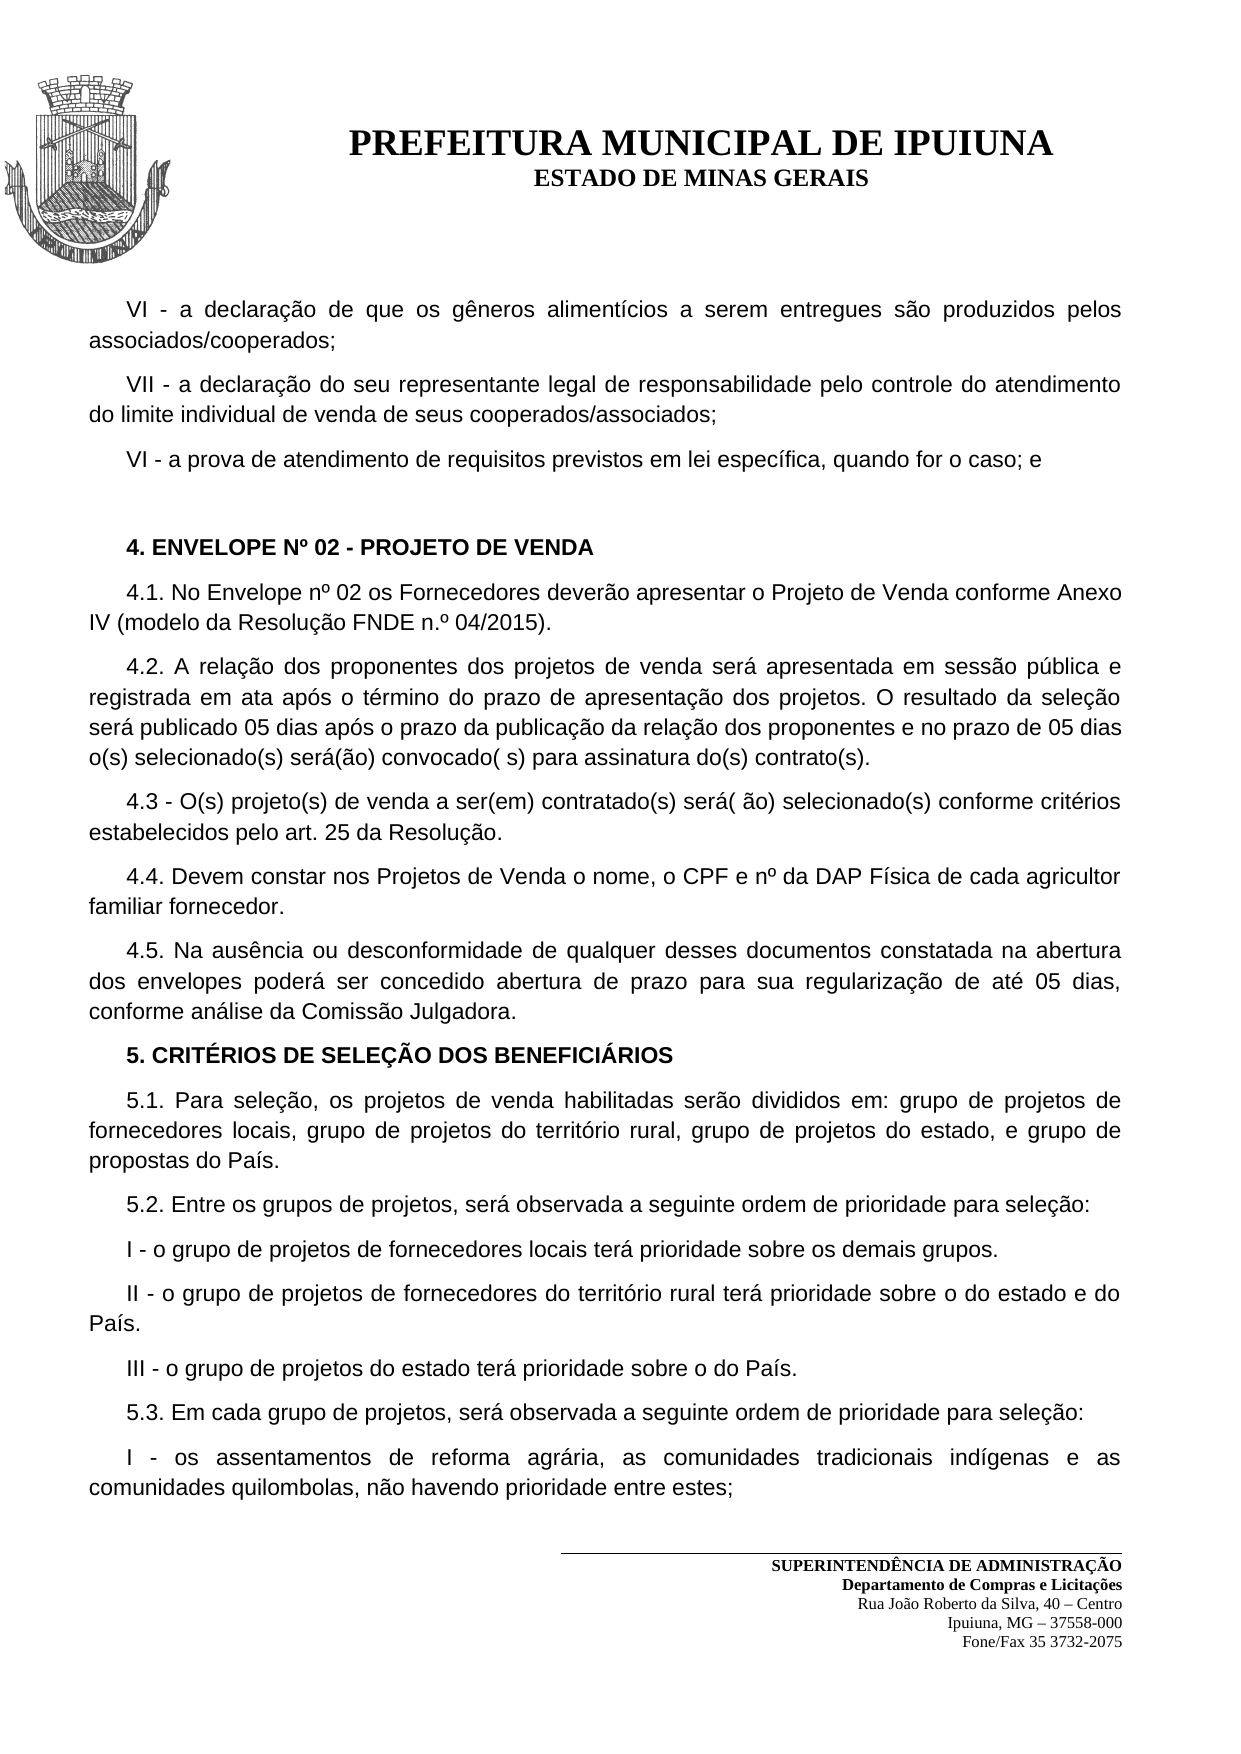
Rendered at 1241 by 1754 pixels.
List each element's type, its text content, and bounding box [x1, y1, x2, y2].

text 5.3. Em cada grupo de projetos, será observada a seguinte ordem de prioridade para seleção: [89, 1399, 1122, 1425]
text 4.3 - O(s) projeto(s) de venda a ser(em) contratado(s) será( ão) selecionado(s) conforme critérios estabelecidos pelo art. 25 da Resolução. [89, 788, 1122, 845]
text 5. CRITÉRIOS DE SELEÇÃO DOS BENEFICIÁRIOS [89, 1042, 1122, 1068]
text II - o grupo de projetos de fornecedores do território rural terá prioridade sobre o do estado e do País. [89, 1280, 1122, 1337]
text VII - a declaração do seu representante legal de responsabilidade pelo controle do atendimento do limite individual de venda de seus cooperados/associados; [89, 371, 1122, 427]
text I - os assentamentos de reforma agrária, as comunidades tradicionais indígenas e as comunidades quilombolas, não havendo prioridade entre estes; [89, 1443, 1122, 1500]
text 4.1. No Envelope nº 02 os Fornecedores deverão apresentar o Projeto de Venda conforme Anexo IV (modelo da Resolução FNDE n.º 04/2015). [89, 579, 1122, 635]
text 5.1. Para seleção, os projetos de venda habilitadas serão divididos em: grupo de projetos de fornecedores locais, grupo de projetos do território rural, grupo de projetos do estado, e grupo de propostas do País. [89, 1087, 1122, 1173]
text 4. ENVELOPE Nº 02 - PROJETO DE VENDA [89, 534, 1122, 561]
text 4.4. Devem constar nos Projetos de Venda o nome, o CPF e nº da DAP Física de cada agricultor familiar fornecedor. [89, 863, 1122, 919]
text 4.5. Na ausência ou desconformidade de qualquer desses documentos constatada na abertura dos envelopes poderá ser concedido abertura de prazo para sua regularização de até 05 dias, conforme análise da Comissão Julgadora. [89, 937, 1122, 1024]
text VI - a declaração de que os gêneros alimentícios a serem entregues são produzidos pelos associados/cooperados; [89, 296, 1122, 353]
text VI - a prova de atendimento de requisitos previstos em lei específica, quando for o caso; e [89, 446, 1122, 472]
text I - o grupo de projetos de fornecedores locais terá prioridade sobre os demais grupos. [89, 1236, 1122, 1262]
text 5.2. Entre os grupos de projetos, será observada a seguinte ordem de prioridade para seleção: [89, 1191, 1122, 1218]
text III - o grupo de projetos do estado terá prioridade sobre o do País. [89, 1355, 1122, 1381]
text 4.2. A relação dos proponentes dos projetos de venda será apresentada em sessão pública e registrada em ata após o término do prazo de apresentação dos projetos. O resultado da seleção será publicado 05 dias após o prazo da publicação da relação dos proponentes e no prazo de 05 dias o(s) selecionado(s) será(ão) convocado( s) para assinatura do(s) contrato(s). [89, 653, 1122, 770]
picture [4, 73, 171, 268]
